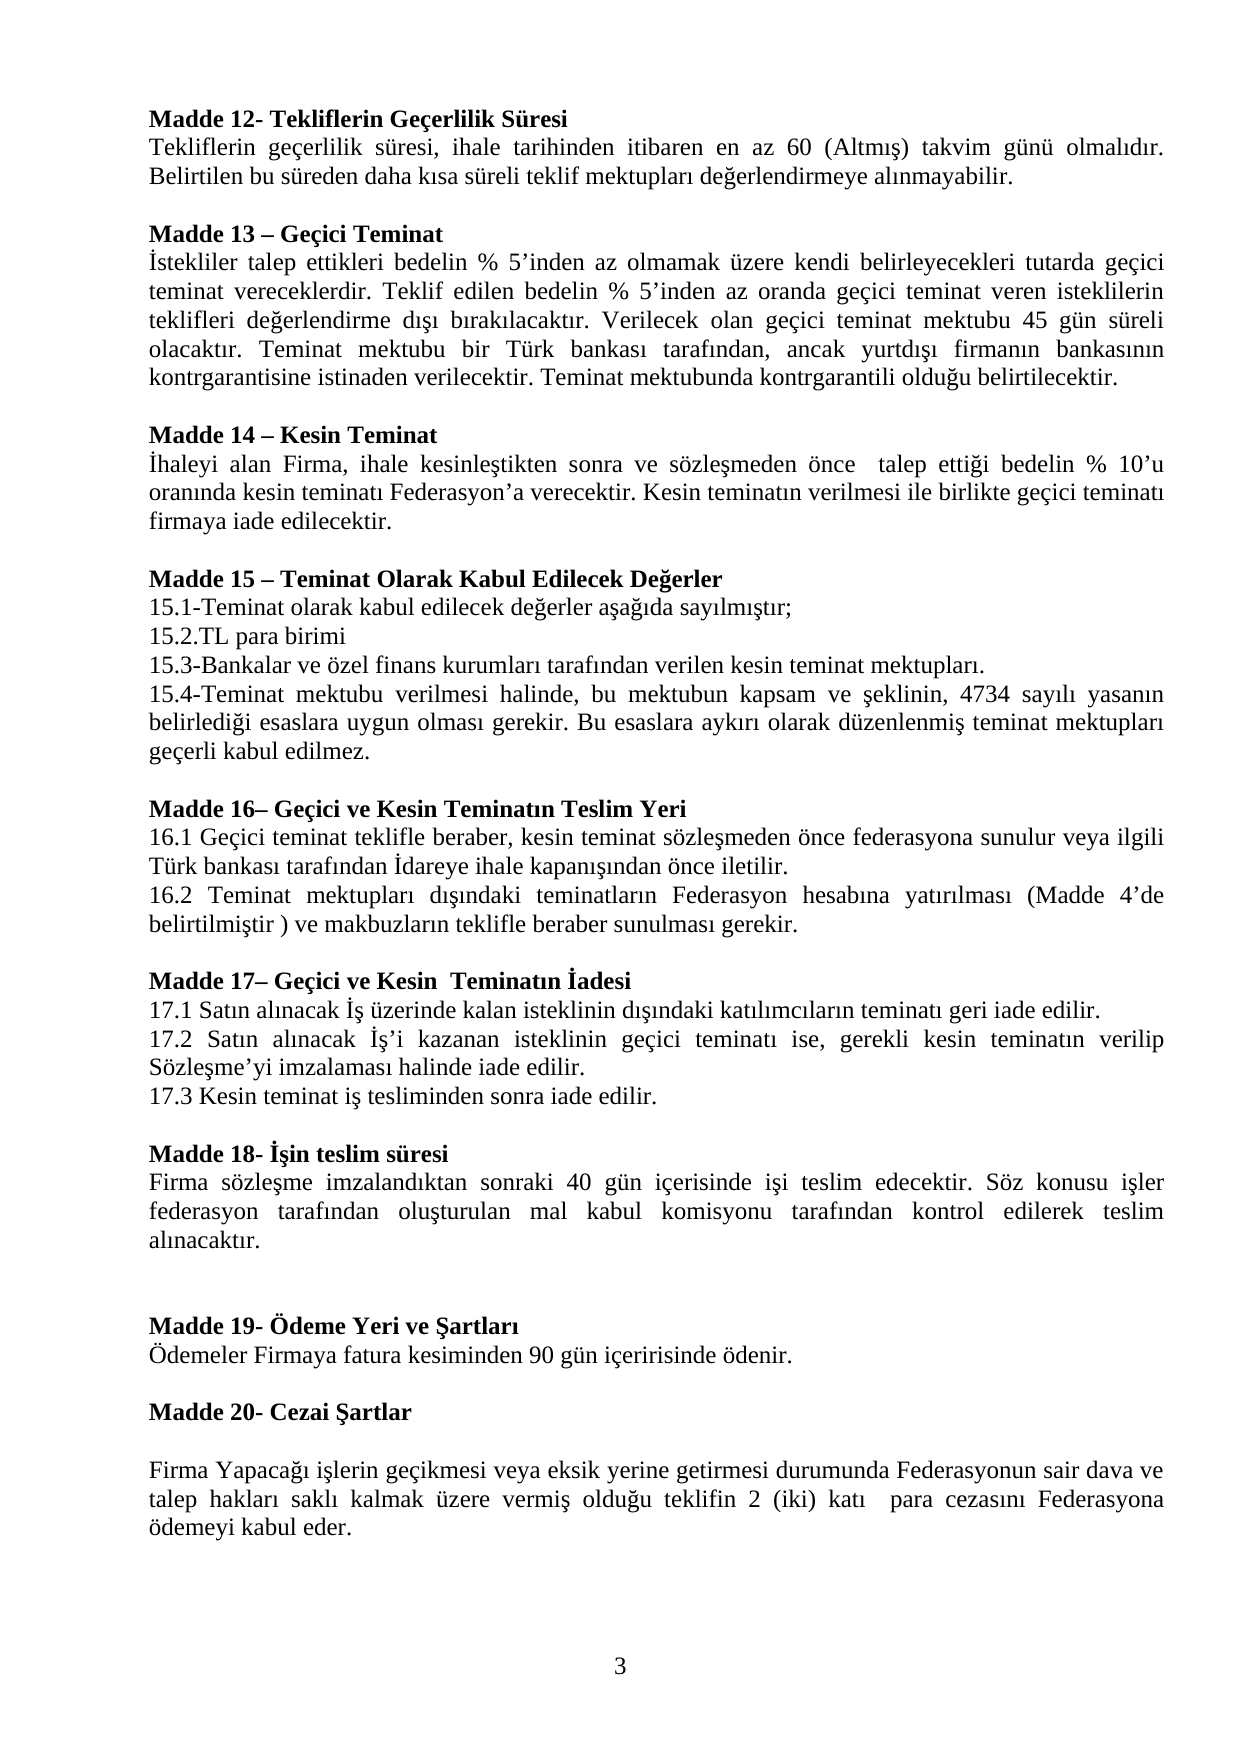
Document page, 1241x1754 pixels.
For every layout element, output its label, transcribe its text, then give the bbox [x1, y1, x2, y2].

text Madde 17– Geçici ve Kesin Teminatın İadesi [75, 966, 1165, 995]
text Madde 14 – Kesin Teminat [75, 420, 1165, 449]
text 16.2 Teminat mektupları dışındaki teminatların Federasyon hesabına yatırılması (Madde 4’de belirtilmiştir ) ve makbuzların teklifle beraber sunulması gerekir. [149, 880, 1165, 937]
text Firma sözleşme imzalandıktan sonraki 40 gün içerisinde işi teslim edecektir. Söz konusu işler federasyon tarafından oluşturulan mal kabul komisyonu tarafından kontrol edilerek teslim alınacaktır. [149, 1167, 1165, 1254]
text 17.1 Satın alınacak İş üzerinde kalan isteklinin dışındaki katılımcıların teminatı geri iade edilir. [75, 995, 1165, 1024]
text Firma Yapacağı işlerin geçikmesi veya eksik yerine getirmesi durumunda Federasyonun sair dava ve talep hakları saklı kalmak üzere vermiş olduğu teklifin 2 (iki) katı para cezasını Federasyona ödemeyi kabul eder. [149, 1455, 1165, 1541]
text Ödemeler Firmaya fatura kesiminden 90 gün içeririsinde ödenir. [75, 1340, 1165, 1369]
text Madde 18- İşin teslim süresi [75, 1139, 1165, 1167]
text 15.2.TL para birimi [75, 621, 1165, 650]
text 17.2 Satın alınacak İş’i kazanan isteklinin geçici teminatı ise, gerekli kesin teminatın verilip Sözleşme’yi imzalaması halinde iade edilir. [149, 1024, 1165, 1081]
text Madde 20- Cezai Şartlar [75, 1397, 1165, 1426]
text 15.1-Teminat olarak kabul edilecek değerler aşağıda sayılmıştır; [75, 592, 1165, 621]
text Madde 19- Ödeme Yeri ve Şartları [75, 1311, 1165, 1340]
text Madde 12- Tekliflerin Geçerlilik Süresi [75, 104, 1165, 132]
text Tekliflerin geçerlilik süresi, ihale tarihinden itibaren en az 60 (Altmış) takvim günü olmalıdır. Belirtilen bu süreden daha kısa süreli teklif mektupları değerlendirmeye alınmayabilir. [149, 132, 1165, 190]
text İhaleyi alan Firma, ihale kesinleştikten sonra ve sözleşmeden önce talep ettiği bedelin % 10’u oranında kesin teminatı Federasyon’a verecektir. Kesin teminatın verilmesi ile birlikte geçici teminatı firmaya iade edilecektir. [149, 449, 1165, 535]
text Madde 16– Geçici ve Kesin Teminatın Teslim Yeri [75, 794, 1165, 822]
text Madde 15 – Teminat Olarak Kabul Edilecek Değerler [75, 564, 1165, 592]
text 16.1 Geçici teminat teklifle beraber, kesin teminat sözleşmeden önce federasyona sunulur veya ilgili Türk bankası tarafından İdareye ihale kapanışından önce iletilir. [149, 822, 1165, 880]
text 17.3 Kesin teminat iş tesliminden sonra iade edilir. [149, 1081, 1165, 1110]
text 15.3-Bankalar ve özel finans kurumları tarafından verilen kesin teminat mektupları. [75, 650, 1165, 679]
text İstekliler talep ettikleri bedelin % 5’inden az olmamak üzere kendi belirleyecekleri tutarda geçici teminat vereceklerdir. Teklif edilen bedelin % 5’inden az oranda geçici teminat veren isteklilerin teklifleri değerlendirme dışı bırakılacaktır. Verilecek olan geçici teminat mektubu 45 gün süreli olacaktır. Teminat mektubu bir Türk bankası tarafından, ancak yurtdışı firmanın bankasının kontrgarantisine istinaden verilecektir. Teminat mektubunda kontrgarantili olduğu belirtilecektir. [149, 247, 1165, 391]
text 15.4-Teminat mektubu verilmesi halinde, bu mektubun kapsam ve şeklinin, 4734 sayılı yasanın belirlediği esaslara uygun olması gerekir. Bu esaslara aykırı olarak düzenlenmiş teminat mektupları geçerli kabul edilmez. [149, 679, 1165, 765]
text Madde 13 – Geçici Teminat [75, 219, 1165, 247]
